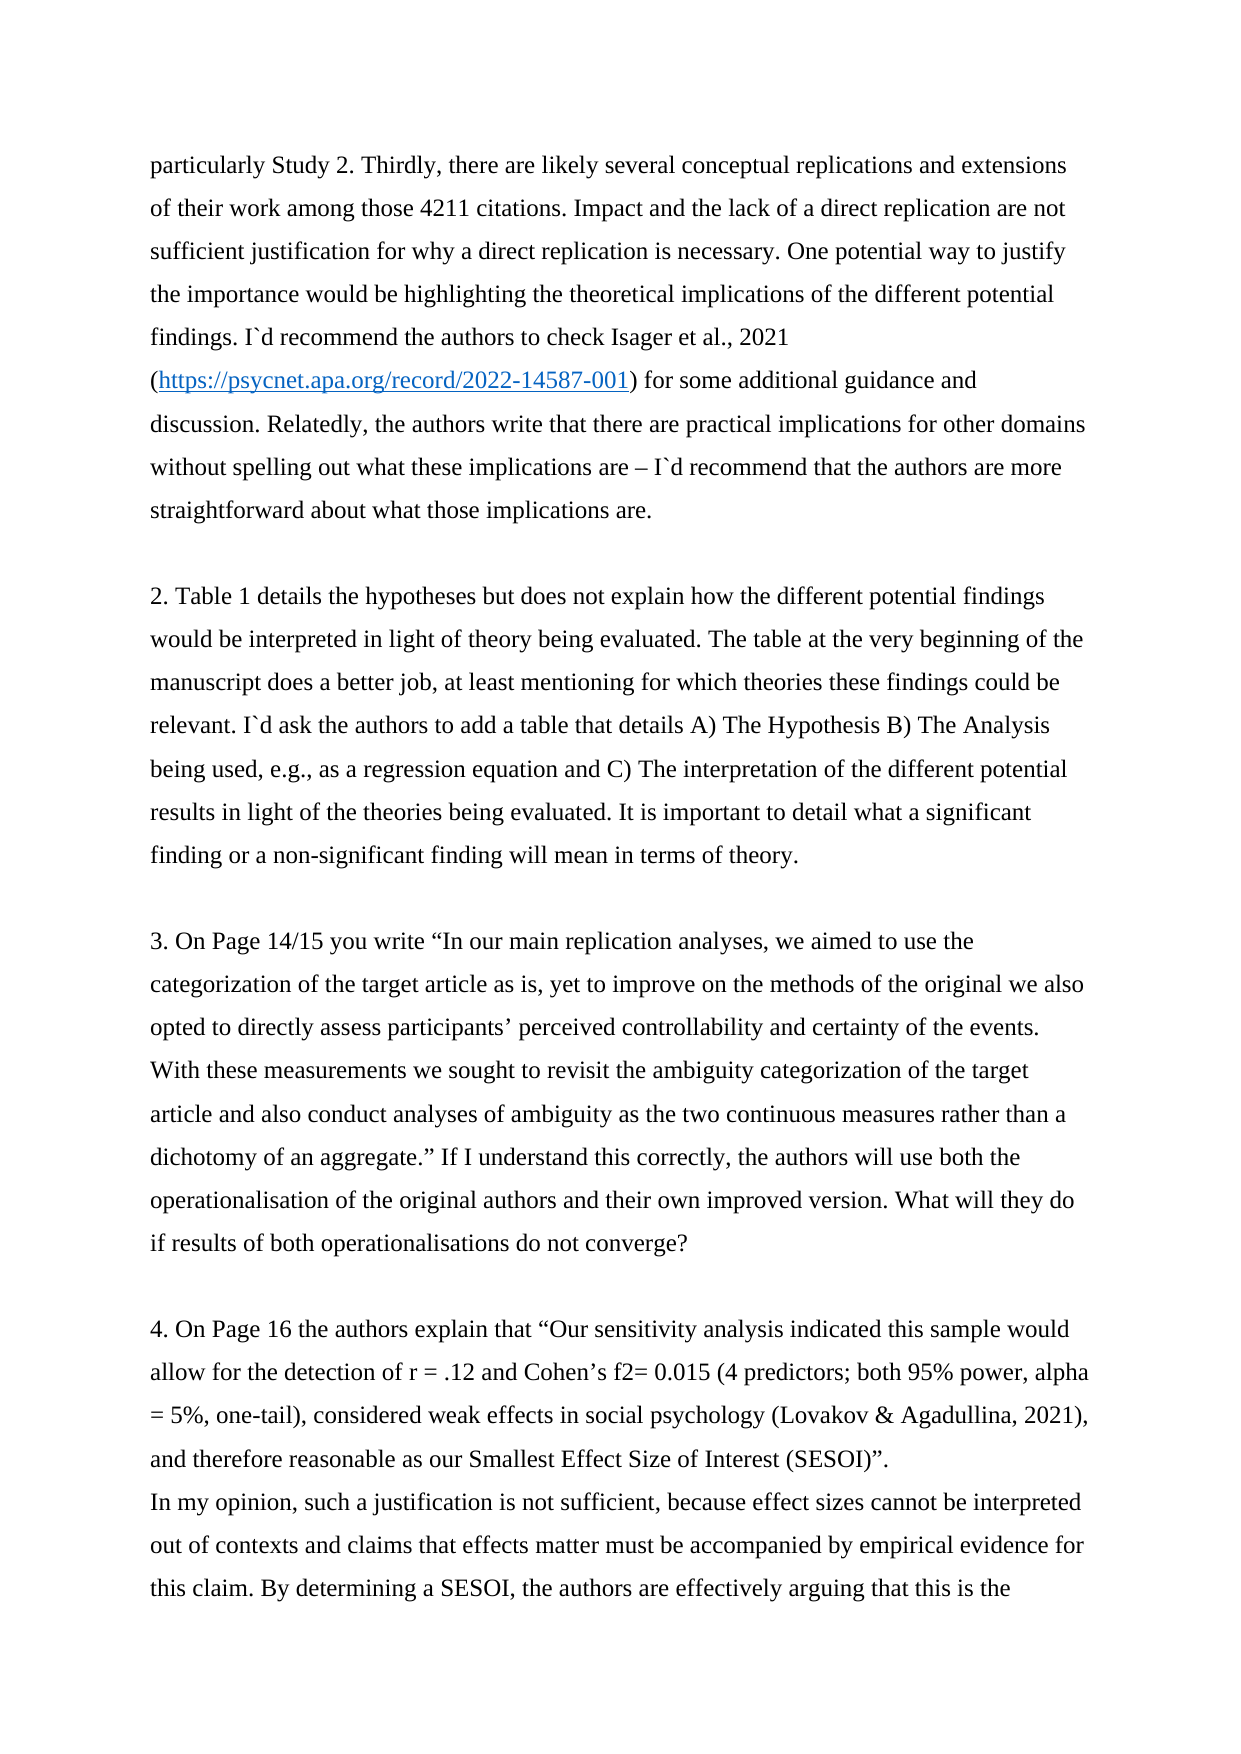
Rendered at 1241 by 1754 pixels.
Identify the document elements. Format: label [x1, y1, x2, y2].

text [150, 150, 1090, 1602]
